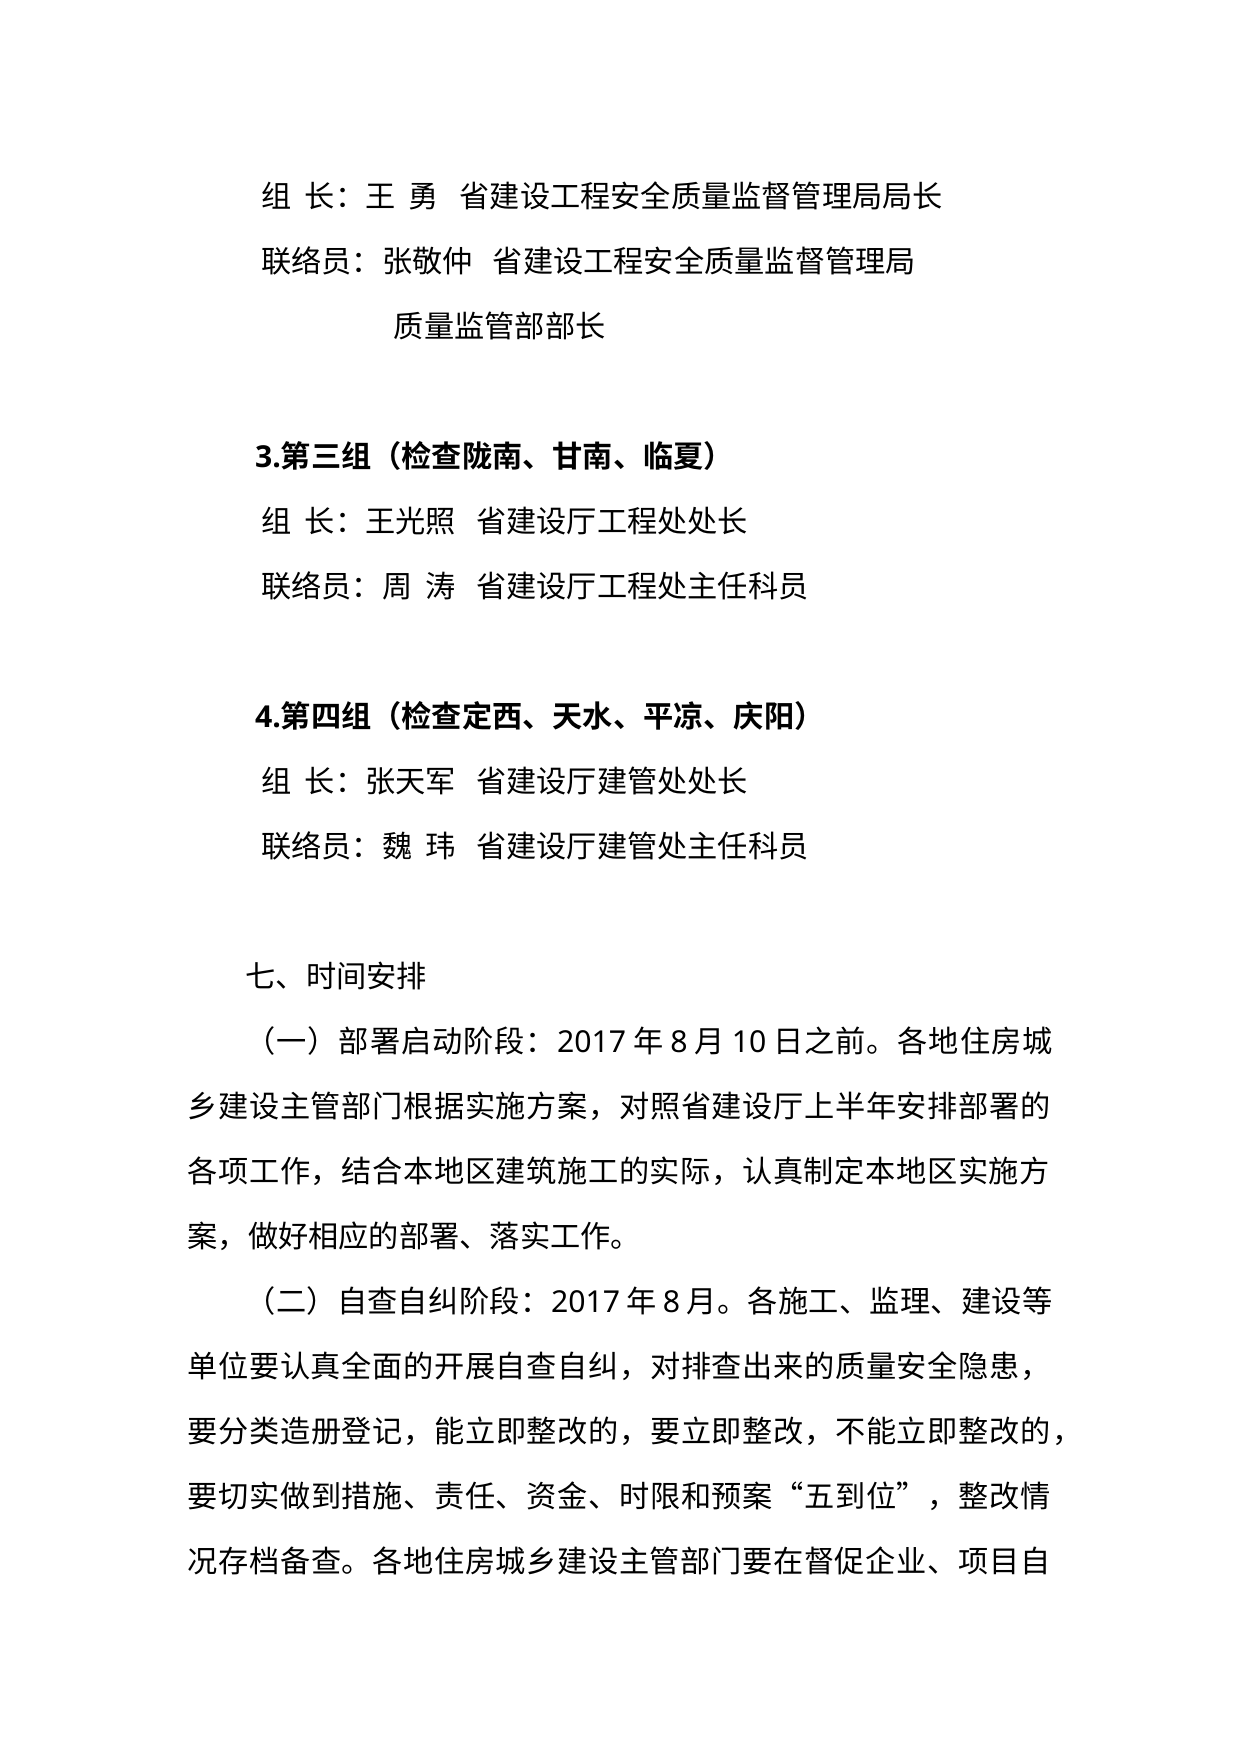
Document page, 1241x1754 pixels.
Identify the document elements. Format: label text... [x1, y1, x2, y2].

text 组 长：王 勇 省建设工程安全质量监督管理局局长 [187, 162, 1053, 227]
text 组 长：王光照 省建设厅工程处处长 [187, 487, 1053, 552]
text 联络员：张敬仲 省建设工程安全质量监督管理局 [187, 227, 1053, 292]
text 3.第三组（检查陇南、甘南、临夏） [187, 422, 1053, 487]
text 质量监管部部长 [187, 292, 1053, 357]
text 联络员：魏 玮 省建设厅建管处主任科员 [187, 812, 1053, 877]
text 联络员：周 涛 省建设厅工程处主任科员 [187, 552, 1053, 617]
text 4.第四组（检查定西、天水、平凉、庆阳） [187, 682, 1053, 747]
text （一）部署启动阶段：2017年8月10日之前。各地住房城乡建设主管部门根据实施方案，对照省建设厅上半年安排部署的各项工作，结合本地区建筑施工的实际，认真制定本地区实施方案，做好相应的部署、落实工作。 [187, 1007, 1053, 1267]
text 组 长：张天军 省建设厅建管处处长 [187, 747, 1053, 812]
text 七、时间安排 [187, 942, 1053, 1007]
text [187, 1267, 1053, 1592]
